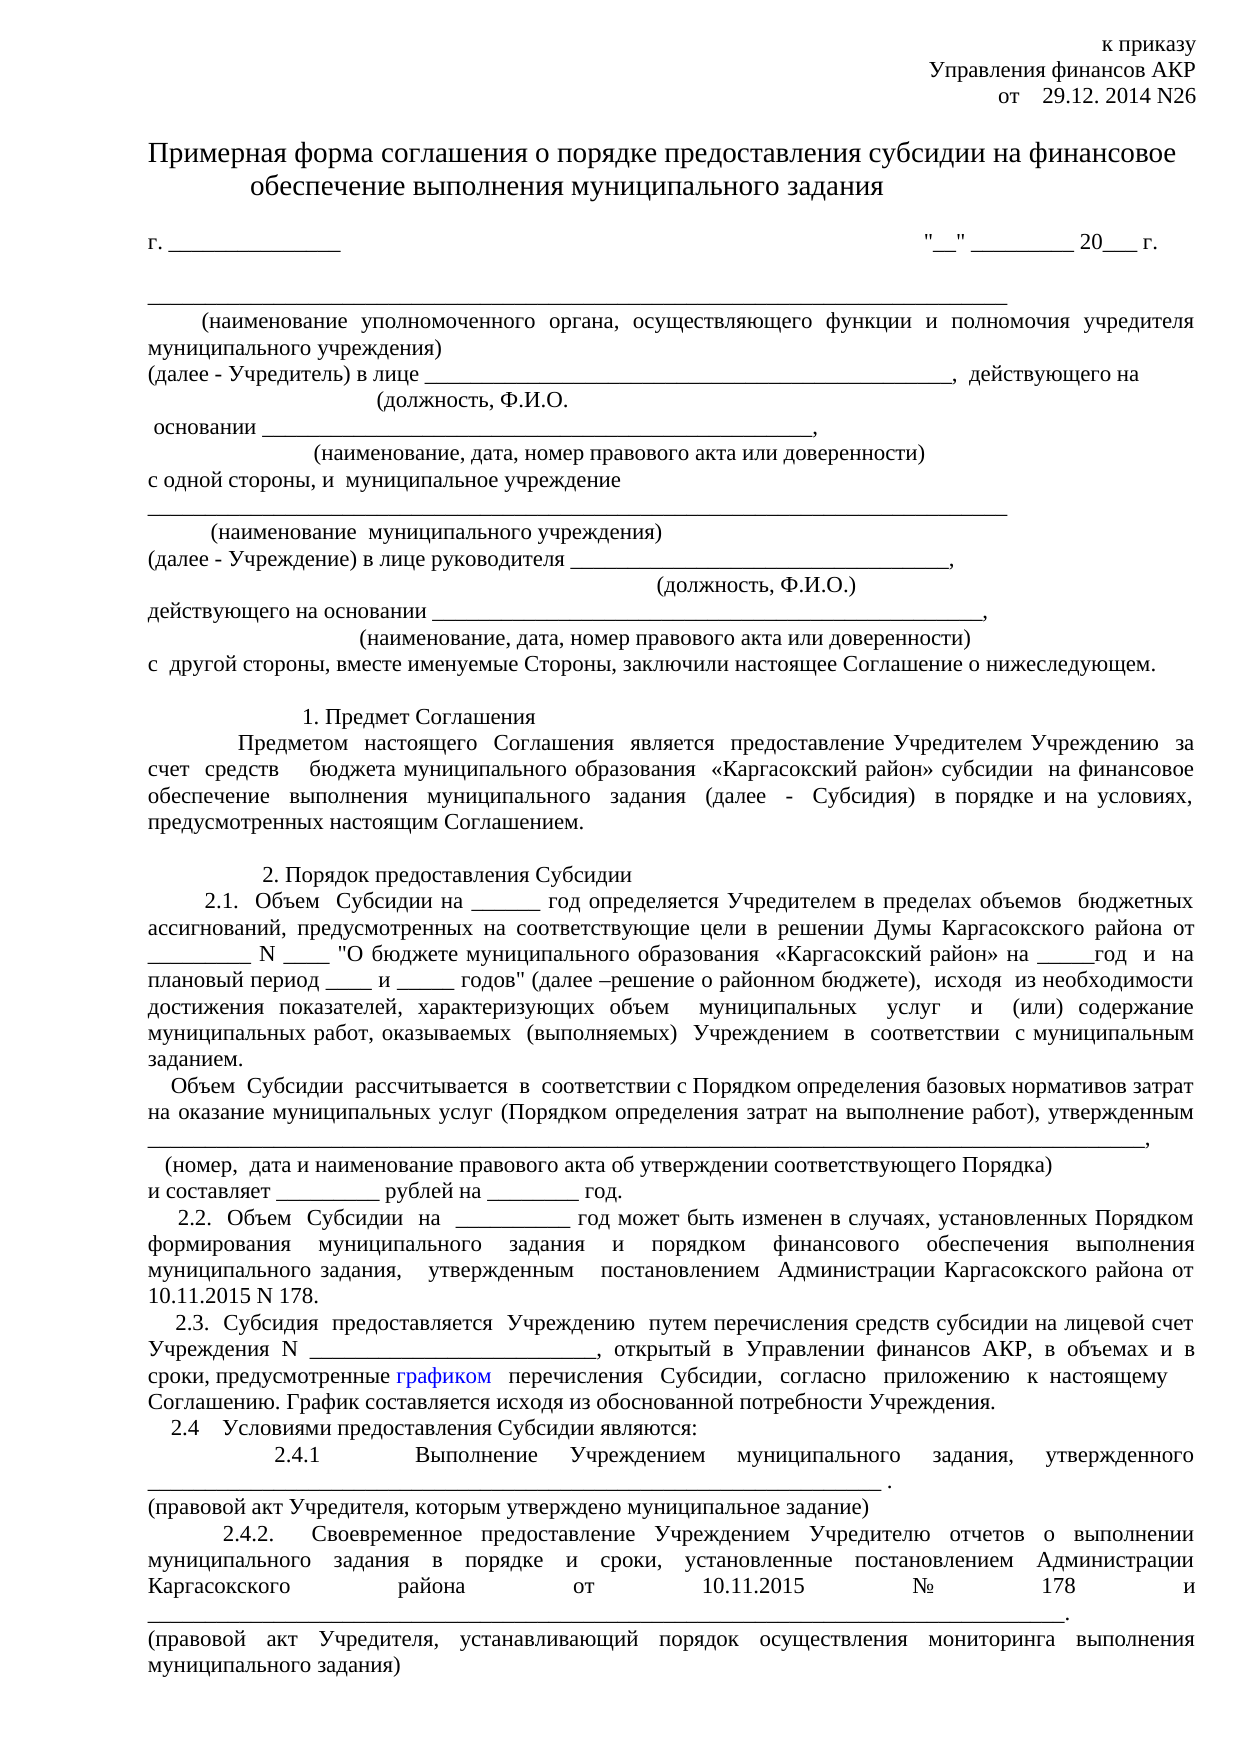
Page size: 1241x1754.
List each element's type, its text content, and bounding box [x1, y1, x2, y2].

text ___________________________________________________________________________ [148, 281, 1196, 307]
text (далее - Учреждение) в лице руководителя _________________________________, [148, 545, 1196, 571]
text 2.4.1 Выполнение Учреждением муниципального задания, утвержденного ________________________________________________________________ . [148, 1441, 1196, 1493]
text 1. Предмет Соглашения [148, 703, 1196, 729]
text (наименование муниципального учреждения) [148, 518, 1196, 545]
text основании ________________________________________________, [148, 413, 1196, 439]
text 2. Порядок предоставления Субсидии [148, 861, 1196, 887]
text Объем Субсидии рассчитывается в соответствии с Порядком определения базовых нормативов затрат на оказание муниципальных услуг (Порядком определения затрат на выполнение работ), утвержденным _______________________________________________________________________________________, [148, 1072, 1196, 1151]
text 2.2. Объем Субсидии на __________ год может быть изменен в случаях, установленных Порядком формирования муниципального задания и порядком финансового обеспечения выполнения муниципального задания, утвержденным постановлением Администрации Каргасокского района от 10.11.2015 N 178. [148, 1203, 1196, 1309]
text (правовой акт Учредителя, которым утверждено муниципальное задание) [148, 1493, 1196, 1520]
text с одной стороны, и муниципальное учреждение [148, 466, 1196, 492]
text (номер, дата и наименование правового акта об утверждении соответствующего Порядка) [148, 1151, 1196, 1177]
text (должность, Ф.И.О.) [148, 571, 1196, 597]
text действующего на основании ________________________________________________, [148, 597, 1196, 624]
text Соглашению. График составляется исходя из обоснованной потребности Учреждения. [148, 1388, 1196, 1414]
text к приказу [148, 29, 1196, 56]
text (должность, Ф.И.О. [148, 387, 1196, 413]
text от 29.12. 2014 N26 [148, 82, 1196, 109]
text обеспечение выполнения муниципального задания [148, 168, 1196, 202]
text ___________________________________________________________________________ [148, 492, 1196, 518]
text (наименование, дата, номер правового акта или доверенности) [148, 439, 1196, 466]
text и составляет _________ рублей на ________ год. [148, 1177, 1196, 1203]
text Предметом настоящего Соглашения является предоставление Учредителем Учреждению за счет средств бюджета муниципального образования «Каргасокский район» субсидии на финансовое обеспечение выполнения муниципального задания (далее - Субсидия) в порядке и на условиях, предусмотренных настоящим Соглашением. [148, 729, 1196, 834]
text (правовой акт Учредителя, устанавливающий порядок осуществления мониторинга выполнения муниципального задания) [148, 1625, 1196, 1678]
text (наименование уполномоченного органа, осуществляющего функции и полномочия учредителя муниципального учреждения) [148, 307, 1196, 360]
text (наименование, дата, номер правового акта или доверенности) [148, 624, 1196, 650]
text 2.1. Объем Субсидии на ______ год определяется Учредителем в пределах объемов бюджетных ассигнований, предусмотренных на соответствующие цели в решении Думы Каргасокского района от _________ N ____ "О бюджете муниципального образования «Каргасокский район» на _____год и на плановый период ____ и _____ годов" (далее –решение о районном бюджете), исходя из необходимости достижения показателей, характеризующих объем муниципальных услуг и (или) содержание муниципальных работ, оказываемых (выполняемых) Учреждением в соответствии с муниципальным заданием. [148, 887, 1196, 1072]
text с другой стороны, вместе именуемые Стороны, заключили настоящее Соглашение о нижеследующем. [148, 650, 1196, 676]
text (далее - Учредитель) в лице ______________________________________________, действующего на [148, 360, 1196, 387]
text 2.4.2. Своевременное предоставление Учреждением Учредителю отчетов о выполнении муниципального задания в порядке и сроки, установленные постановлением Администрации Каргасокского района от 10.11.2015 № 178 и ________________________________________________________________________________. [148, 1520, 1196, 1625]
text Примерная форма соглашения о порядке предоставления субсидии на финансовое [148, 135, 1196, 168]
text Управления финансов АКР [148, 56, 1196, 82]
text 2.3. Субсидия предоставляется Учреждению путем перечисления средств субсидии на лицевой счет Учреждения N _________________________, открытый в Управлении финансов АКР, в объемах и в сроки, предусмотренные графиком перечисления Субсидии, согласно приложению к настоящему [148, 1309, 1196, 1388]
text г. _______________ "__" _________ 20___ г. [148, 228, 1196, 255]
text 2.4 Условиями предоставления Субсидии являются: [148, 1414, 1196, 1441]
